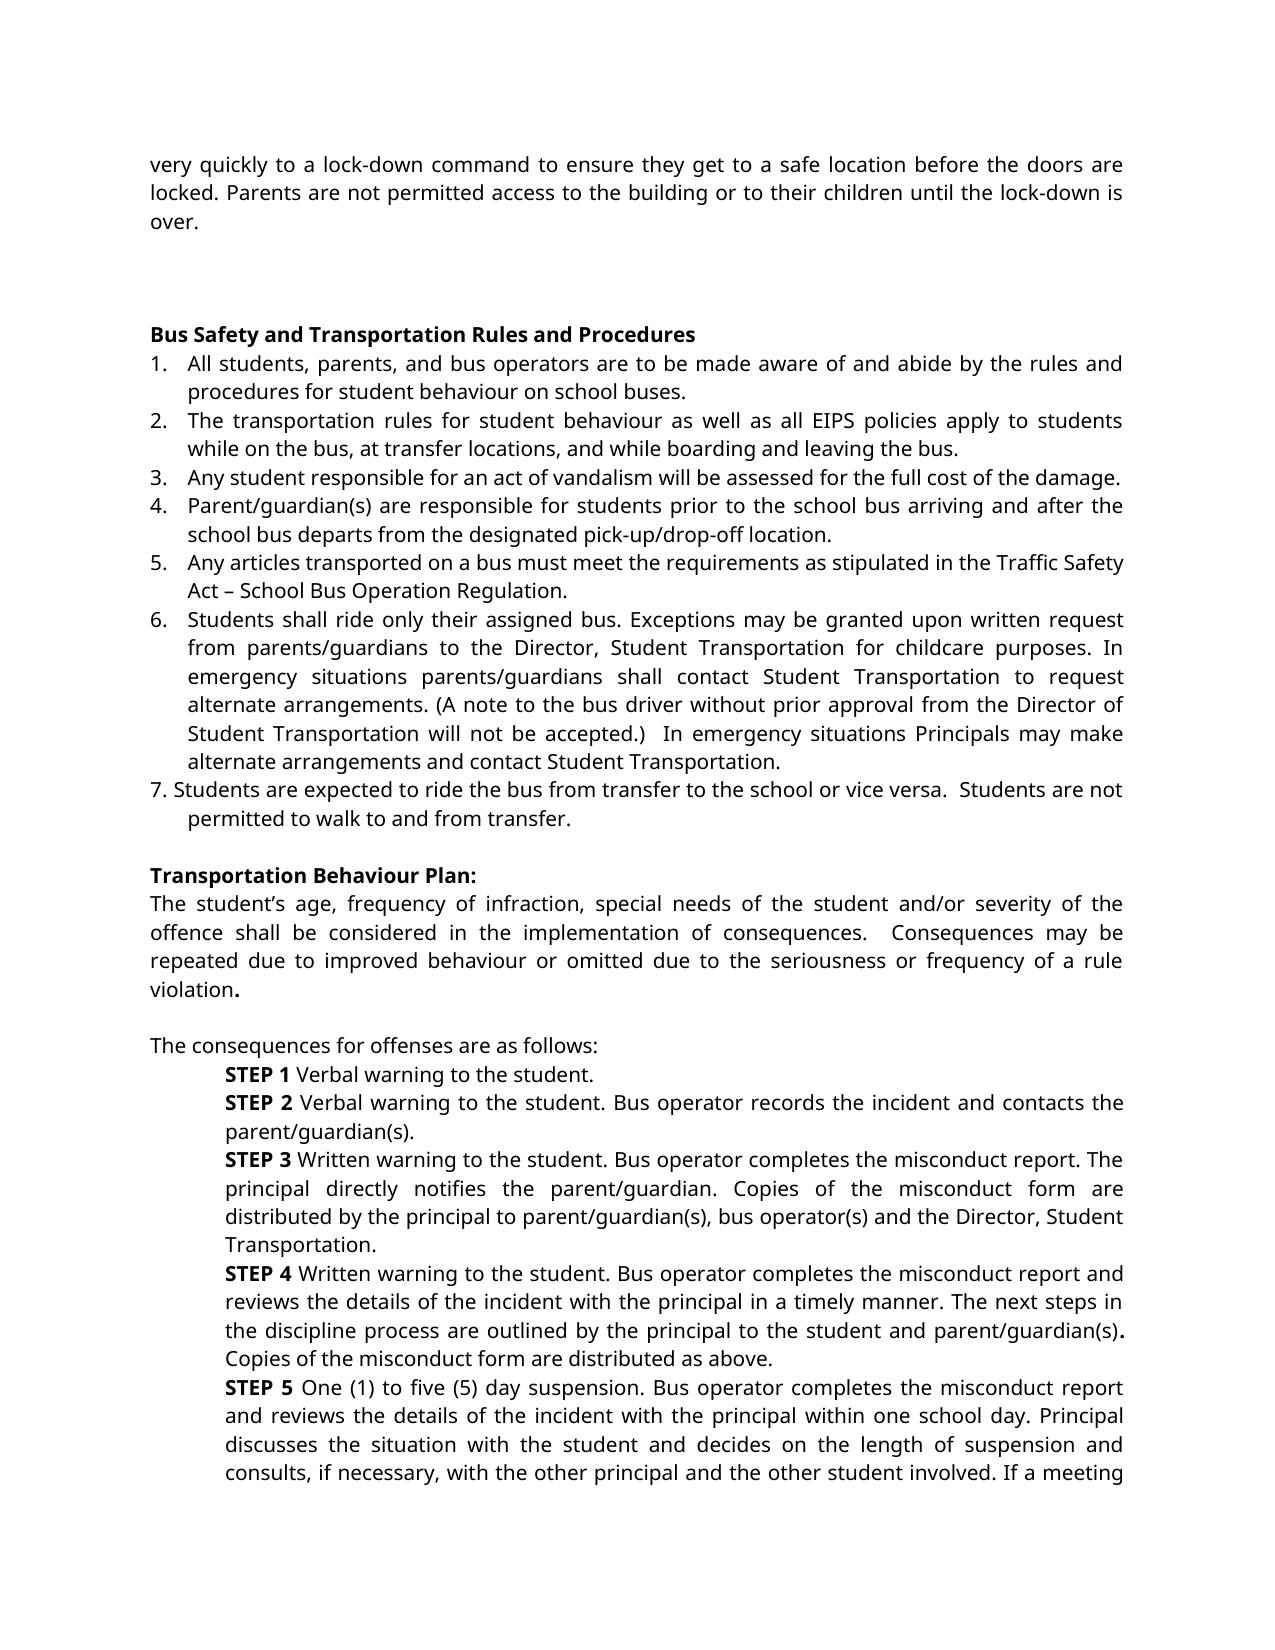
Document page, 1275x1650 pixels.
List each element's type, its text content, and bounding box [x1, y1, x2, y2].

text 5. Any articles transported on a bus must meet the requirements as stipulated in the Traffic Safety Act – School Bus Operation Regulation. [150, 548, 1125, 605]
text STEP 4 Written warning to the student. Bus operator completes the misconduct report and reviews the details of the incident with the principal in a timely manner. The next steps in the discipline process are outlined by the principal to the student and parent/guardian(s). Copies of the misconduct form are distributed as above. [225, 1259, 1125, 1373]
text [225, 1373, 1125, 1487]
text 3. Any student responsible for an act of vandalism will be assessed for the full cost of the damage. [150, 463, 1125, 491]
text STEP 2 Verbal warning to the student. Bus operator records the incident and contacts the parent/guardian(s). [225, 1088, 1125, 1145]
text 4. Parent/guardian(s) are responsible for students prior to the school bus arriving and after the school bus departs from the designated pick-up/drop-off location. [150, 491, 1125, 548]
text Bus Safety and Transportation Rules and Procedures [150, 321, 1125, 349]
text Transportation Behaviour Plan: [150, 861, 1125, 889]
text STEP 3 Written warning to the student. Bus operator completes the misconduct report. The principal directly notifies the parent/guardian. Copies of the misconduct form are distributed by the principal to parent/guardian(s), bus operator(s) and the Director, Student Transportation. [225, 1145, 1125, 1259]
text STEP 1 Verbal warning to the student. [225, 1060, 1125, 1088]
text The consequences for offenses are as follows: [150, 1032, 1125, 1060]
text 2. The transportation rules for student behaviour as well as all EIPS policies apply to students while on the bus, at transfer locations, and while boarding and leaving the bus. [150, 406, 1125, 463]
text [150, 150, 1125, 235]
text The student’s age, frequency of infraction, special needs of the student and/or severity of the offence shall be considered in the implementation of consequences. Consequences may be repeated due to improved behaviour or omitted due to the seriousness or frequency of a rule violation. [150, 889, 1125, 1003]
text 1. All students, parents, and bus operators are to be made aware of and abide by the rules and procedures for student behaviour on school buses. [150, 349, 1125, 406]
text 6. Students shall ride only their assigned bus. Exceptions may be granted upon written request from parents/guardians to the Director, Student Transportation for childcare purposes. In emergency situations parents/guardians shall contact Student Transportation to request alternate arrangements. (A note to the bus driver without prior approval from the Director of Student Transportation will not be accepted.) In emergency situations Principals may make alternate arrangements and contact Student Transportation. [150, 605, 1125, 776]
text 7. Students are expected to ride the bus from transfer to the school or vice versa. Students are not permitted to walk to and from transfer. [150, 776, 1125, 832]
